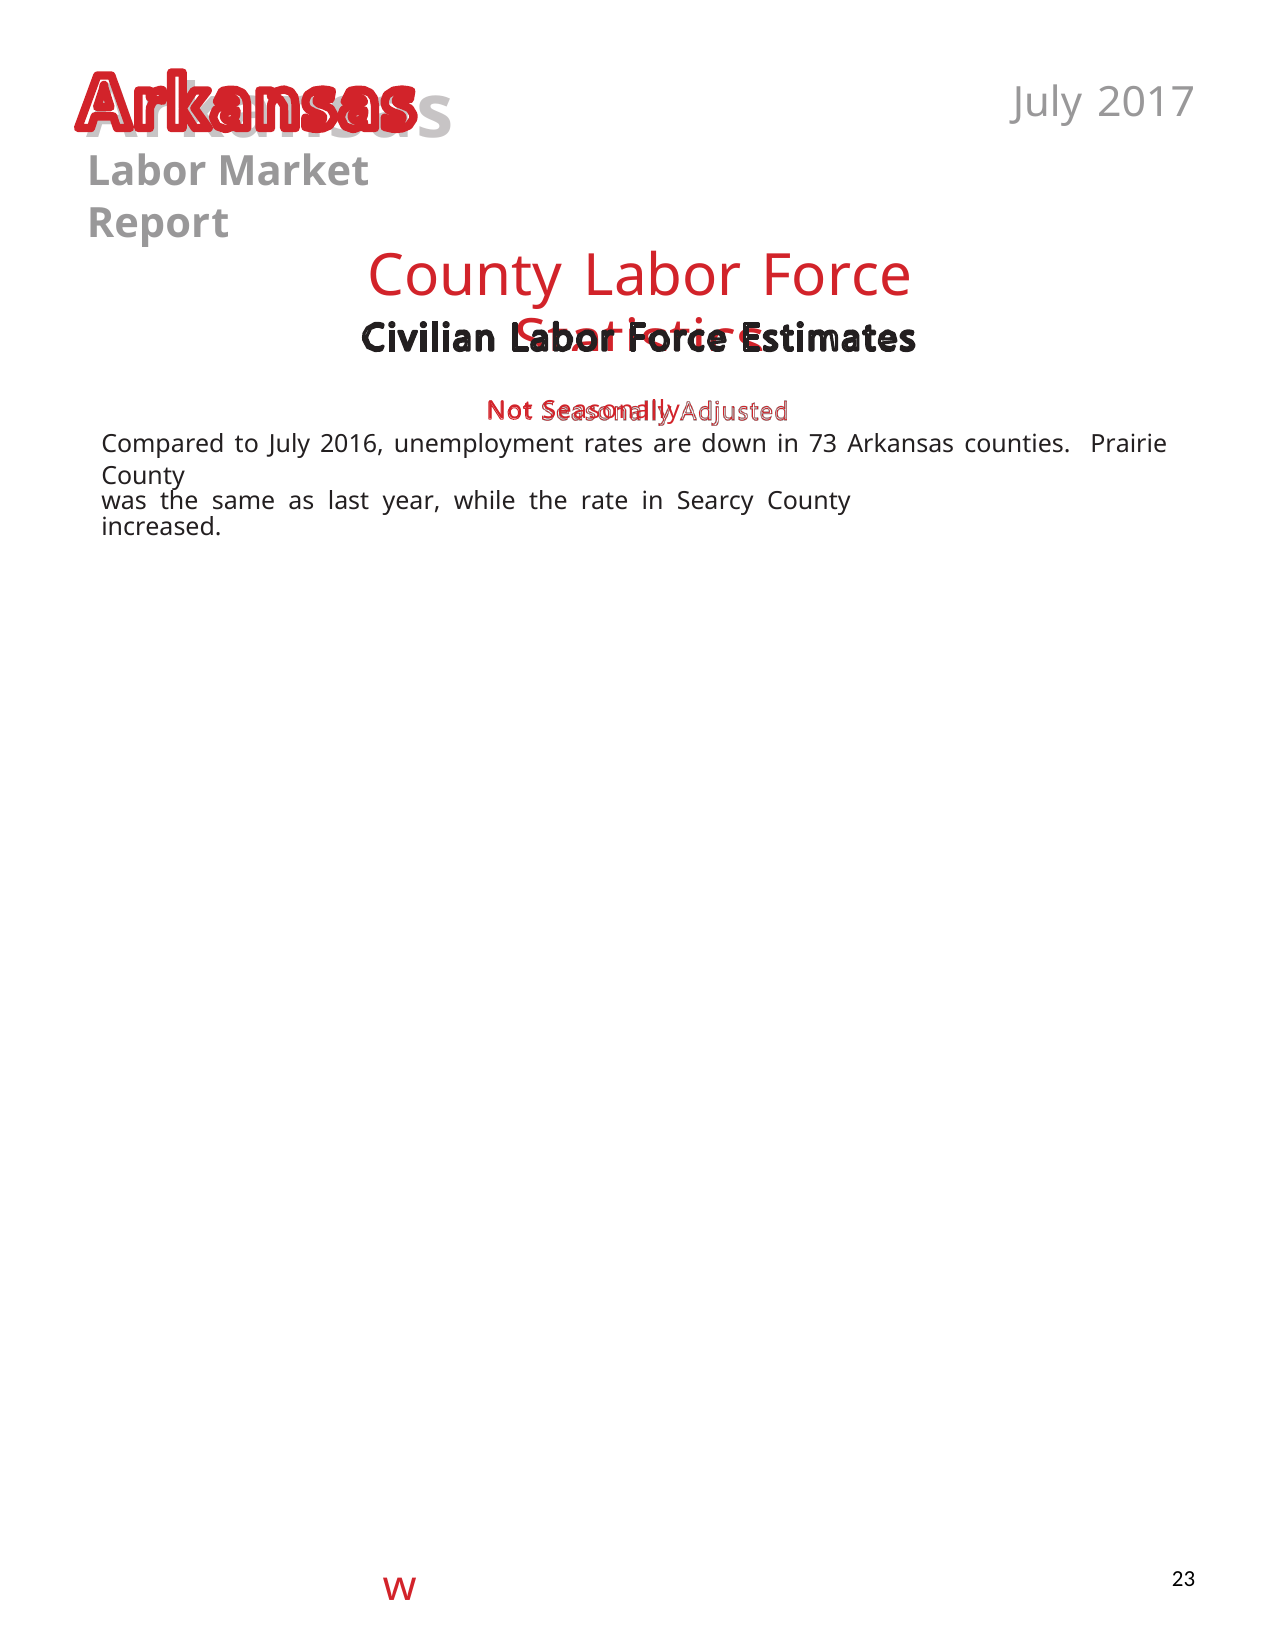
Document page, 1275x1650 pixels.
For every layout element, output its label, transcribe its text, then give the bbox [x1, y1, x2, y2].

picture [542, 398, 787, 425]
text was the same as last year, while the rate in Searcy County increased. [101, 490, 851, 541]
text Compared to July 2016, unemployment rates are down in 73 Arkansas counties. Prairie County [101, 425, 1167, 490]
